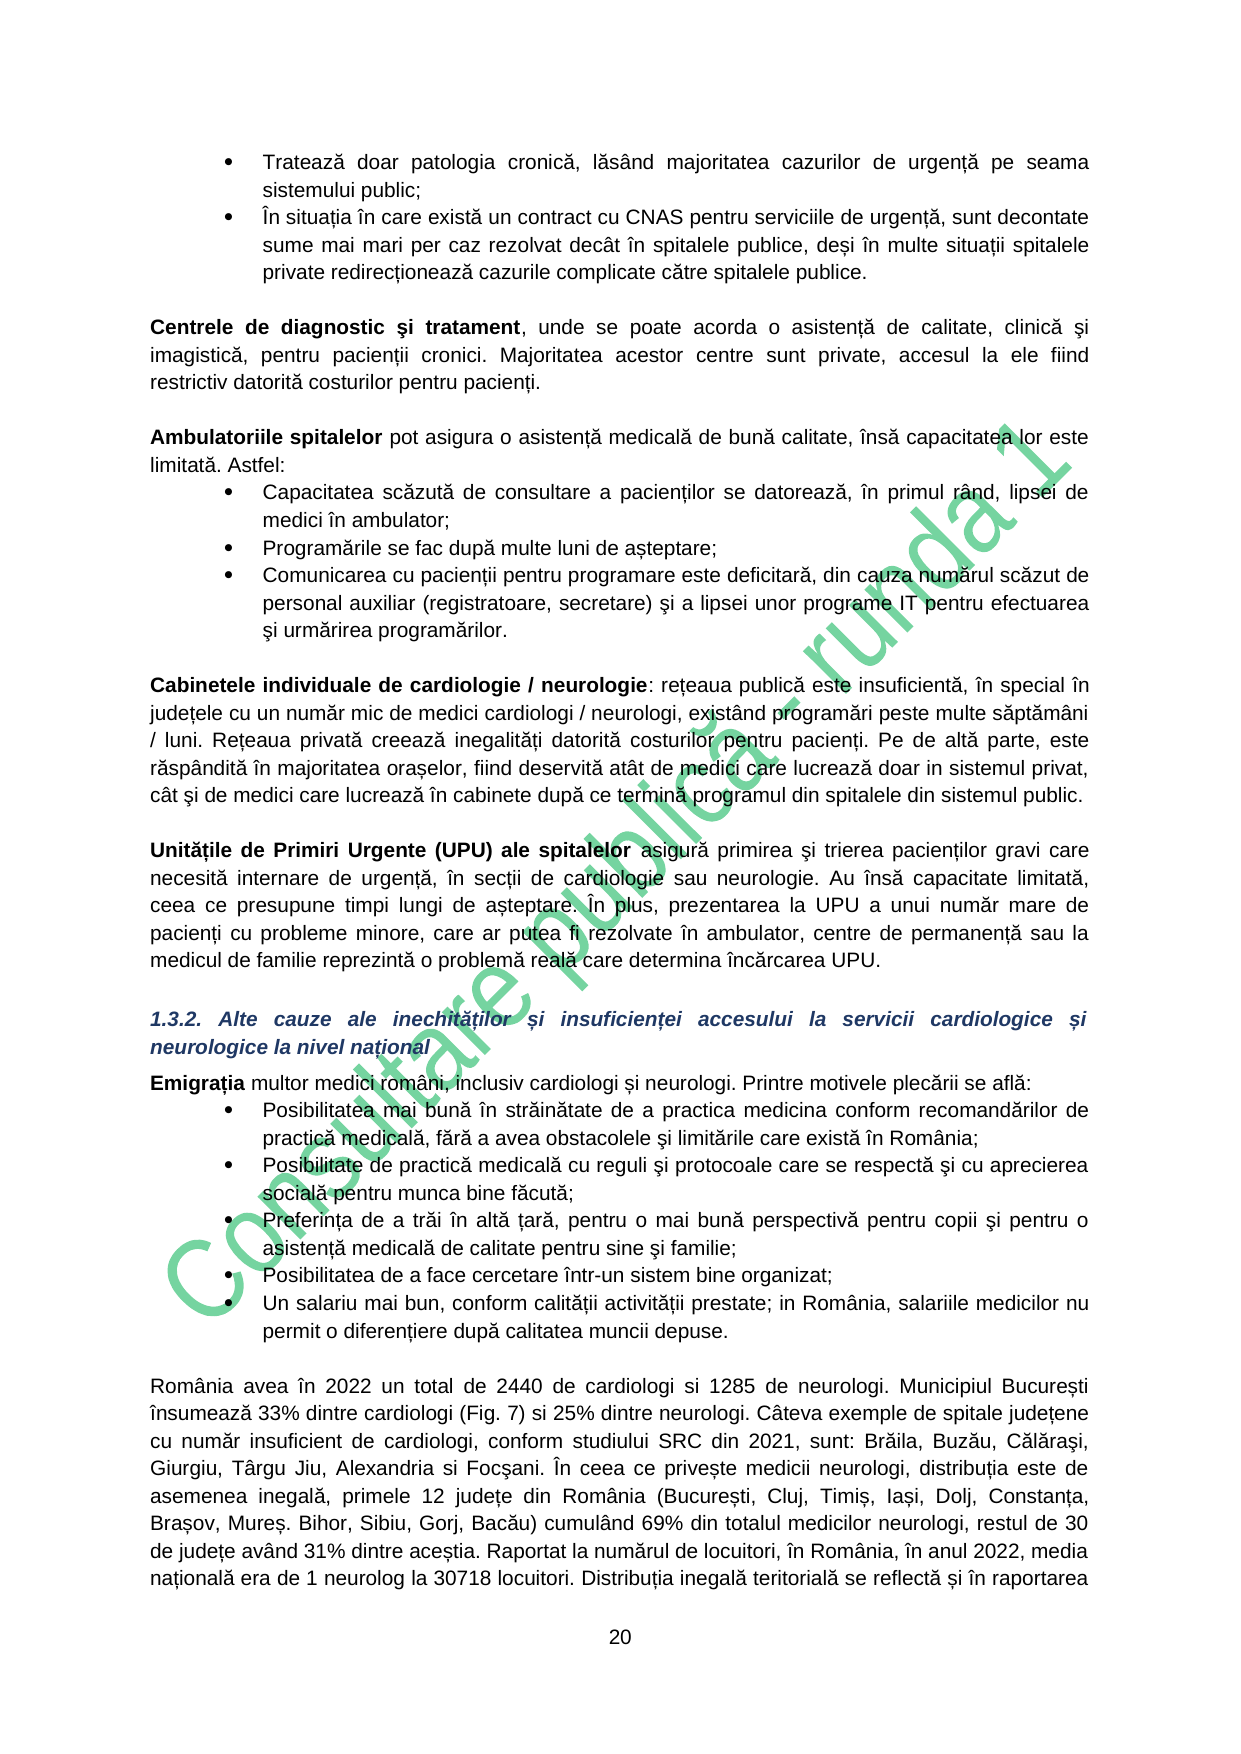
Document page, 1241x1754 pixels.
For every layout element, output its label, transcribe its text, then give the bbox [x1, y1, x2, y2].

list În situația în care există un contract cu CNAS pentru serviciile de urgență, sunt decontate sume mai mari per caz rezolvat decât în spitalele publice, deși în multe situații spitalele private redirecționează cazurile complicate către spitalele publice. [225, 205, 1090, 284]
text Cabinetele individuale de cardiologie / neurologie: rețeaua publică este insuficientă, în special în județele cu un număr mic de medici cardiologi / neurologi, existând programări peste multe săptămâni / luni. Rețeaua privată creează inegalități datorită costurilor pentru pacienți. Pe de altă parte, este răspândită în majoritatea orașelor, fiind deservită atât de medici care lucrează doar in sistemul privat, cât şi de medici care lucrează în cabinete după ce termină programul din spitalele din sistemul public. [150, 673, 1090, 807]
list Posibilitate de practică medicală cu reguli şi protocoale care se respectă şi cu aprecierea socială pentru munca bine făcută; [225, 1153, 1090, 1205]
list Preferința de a trăi în altă țară, pentru o mai bună perspectivă pentru copii şi pentru o asistență medicală de calitate pentru sine şi familie; [225, 1208, 1090, 1260]
list Comunicarea cu pacienții pentru programare este deficitară, din cauza numărul scăzut de personal auxiliar (registratoare, secretare) şi a lipsei unor programe IT pentru efectuarea şi urmărirea programărilor. [225, 563, 1090, 642]
list Capacitatea scăzută de consultare a pacienților se datorează, în primul rând, lipsei de medici în ambulator; [225, 480, 1090, 532]
text Unitățile de Primiri Urgente (UPU) ale spitalelor asigură primirea şi trierea pacienților gravi care necesită internare de urgență, în secții de cardiologie sau neurologie. Au însă capacitate limitată, ceea ce presupune timpi lungi de așteptare. În plus, prezentarea la UPU a unui număr mare de pacienți cu probleme minore, care ar putea fi rezolvate în ambulator, centre de permanență sau la medicul de familie reprezintă o problemă reală care determina încărcarea UPU. [150, 838, 1090, 972]
list Tratează doar patologia cronică, lăsând majoritatea cazurilor de urgență pe seama sistemului public; [225, 150, 1090, 202]
text Centrele de diagnostic şi tratament, unde se poate acorda o asistență de calitate, clinică şi imagistică, pentru pacienții cronici. Majoritatea acestor centre sunt private, accesul la ele fiind restrictiv datorită costurilor pentru pacienți. [150, 315, 1090, 394]
text Ambulatoriile spitalelor pot asigura o asistență medicală de bună calitate, însă capacitatea lor este limitată. Astfel: [150, 425, 1090, 477]
list Posibilitatea de a face cercetare într-un sistem bine organizat; [225, 1263, 1090, 1287]
list Posibilitatea mai bună în străinătate de a practica medicina conform recomandărilor de practică medicală, fără a avea obstacolele şi limitările care există în România; [225, 1098, 1090, 1149]
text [150, 1373, 1090, 1590]
subtitle 1.3.2. Alte cauze ale inechităților și insuficienței accesului la servicii cardiologice și neurologice la nivel național [150, 1007, 1090, 1059]
list Un salariu mai bun, conform calității activității prestate; in România, salariile medicilor nu permit o diferențiere după calitatea muncii depuse. [225, 1291, 1090, 1342]
text Emigrația multor medici români, inclusiv cardiologi și neurologi. Printre motivele plecării se află: [150, 1071, 1090, 1094]
list Programările se fac după multe luni de așteptare; [225, 535, 1090, 559]
